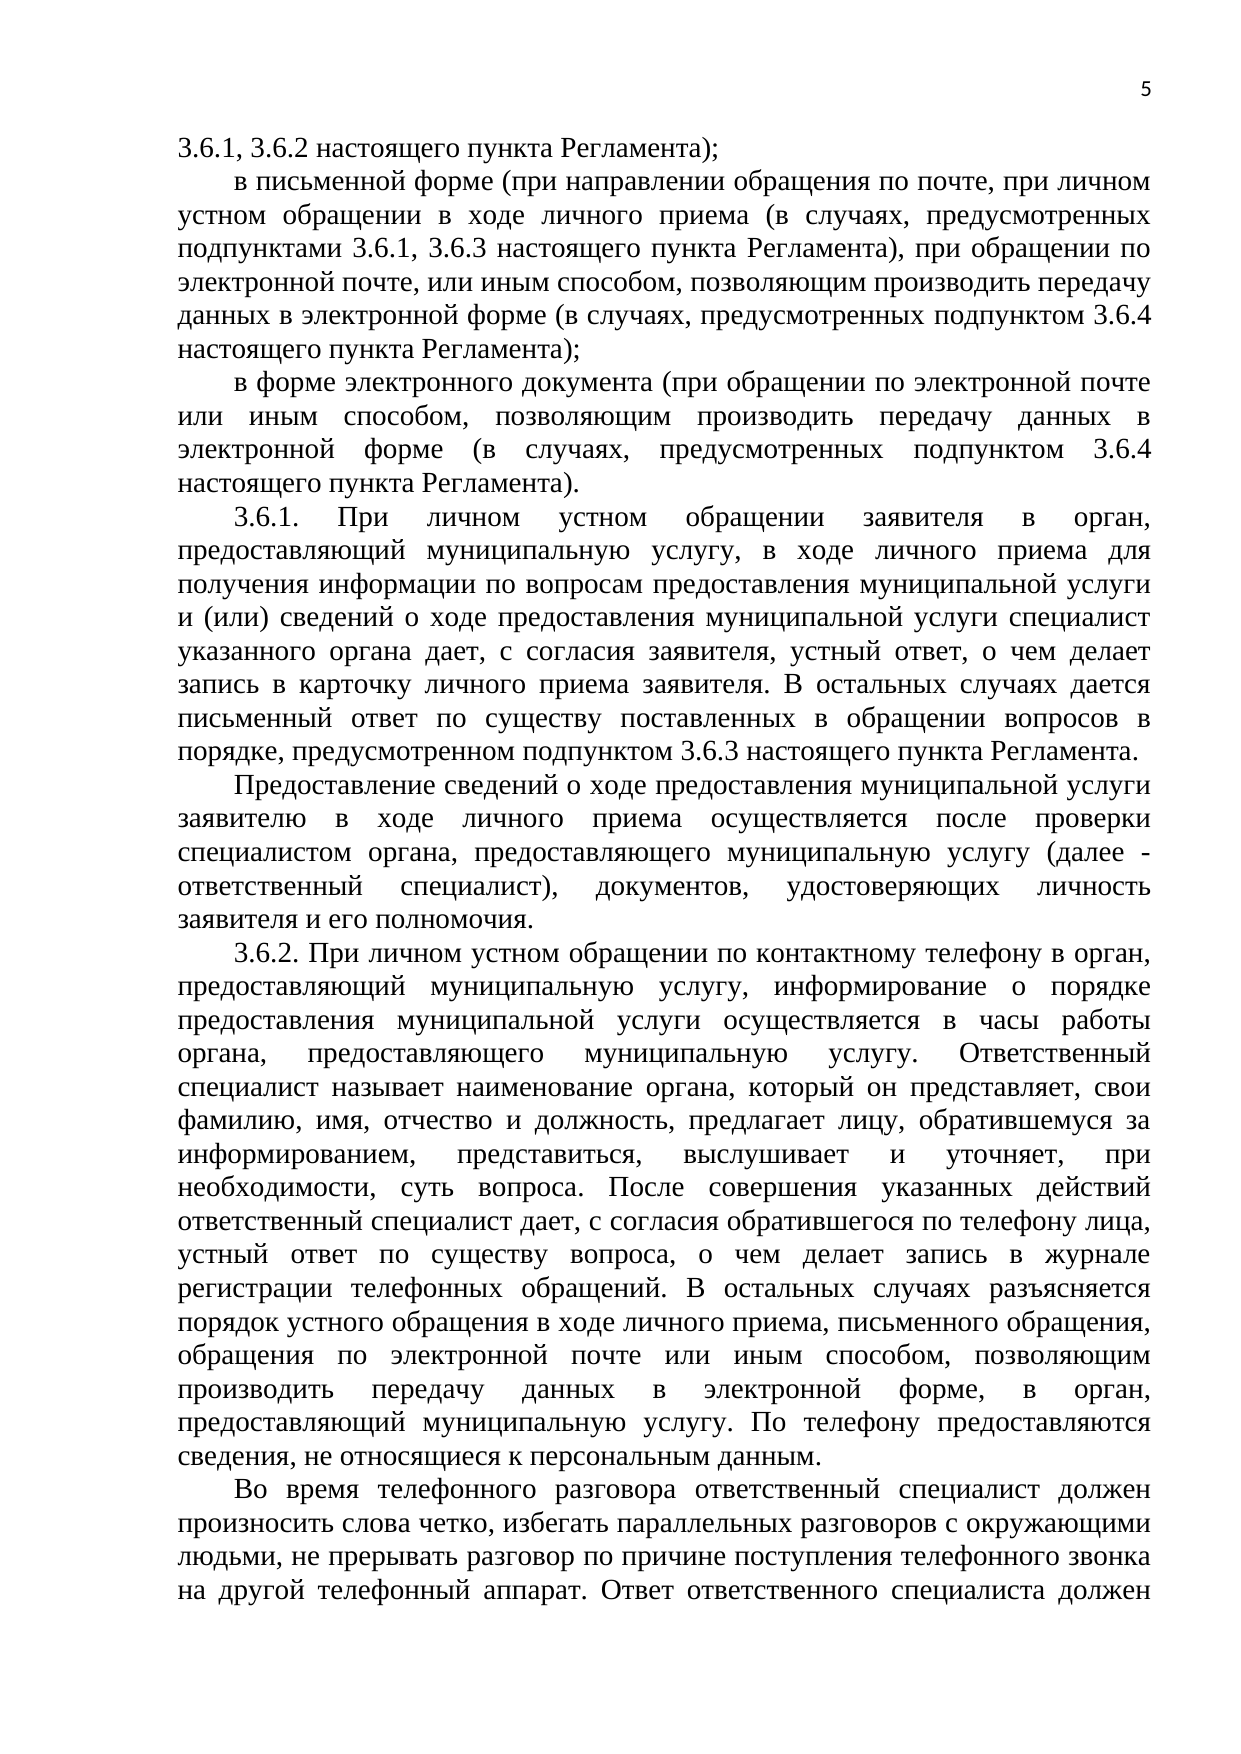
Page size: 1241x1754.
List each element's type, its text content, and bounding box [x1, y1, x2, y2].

text в форме электронного документа (при обращении по электронной почте или иным способом, позволяющим производить передачу данных в электронной форме (в случаях, предусмотренных подпунктом 3.6.4 настоящего пункта Регламента). [177, 364, 1152, 499]
text в письменной форме (при направлении обращения по почте, при личном устном обращении в ходе личного приема (в случаях, предусмотренных подпунктами 3.6.1, 3.6.3 настоящего пункта Регламента), при обращении по электронной почте, или иным способом, позволяющим производить передачу данных в электронной форме (в случаях, предусмотренных подпунктом 3.6.4 настоящего пункта Регламента); [177, 163, 1152, 364]
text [177, 1471, 1152, 1606]
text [177, 130, 1152, 163]
text 3.6.1. При личном устном обращении заявителя в орган, предоставляющий муниципальную услугу, в ходе личного приема для получения информации по вопросам предоставления муниципальной услуги и (или) сведений о ходе предоставления муниципальной услуги специалист указанного органа дает, с согласия заявителя, устный ответ, о чем делает запись в карточку личного приема заявителя. В остальных случаях дается письменный ответ по существу поставленных в обращении вопросов в порядке, предусмотренном подпунктом 3.6.3 настоящего пункта Регламента. [177, 499, 1152, 767]
text Предоставление сведений о ходе предоставления муниципальной услуги заявителю в ходе личного приема осуществляется после проверки специалистом органа, предоставляющего муниципальную услугу (далее - ответственный специалист), документов, удостоверяющих личность заявителя и его полномочия. [177, 767, 1152, 935]
text 3.6.2. При личном устном обращении по контактному телефону в орган, предоставляющий муниципальную услугу, информирование о порядке предоставления муниципальной услуги осуществляется в часы работы органа, предоставляющего муниципальную услугу. Ответственный специалист называет наименование органа, который он представляет, свои фамилию, имя, отчество и должность, предлагает лицу, обратившемуся за информированием, представиться, выслушивает и уточняет, при необходимости, суть вопроса. После совершения указанных действий ответственный специалист дает, с согласия обратившегося по телефону лица, устный ответ по существу вопроса, о чем делает запись в журнале регистрации телефонных обращений. В остальных случаях разъясняется порядок устного обращения в ходе личного приема, письменного обращения, обращения по электронной почте или иным способом, позволяющим производить передачу данных в электронной форме, в орган, предоставляющий муниципальную услугу. По телефону предоставляются сведения, не относящиеся к персональным данным. [177, 935, 1152, 1471]
